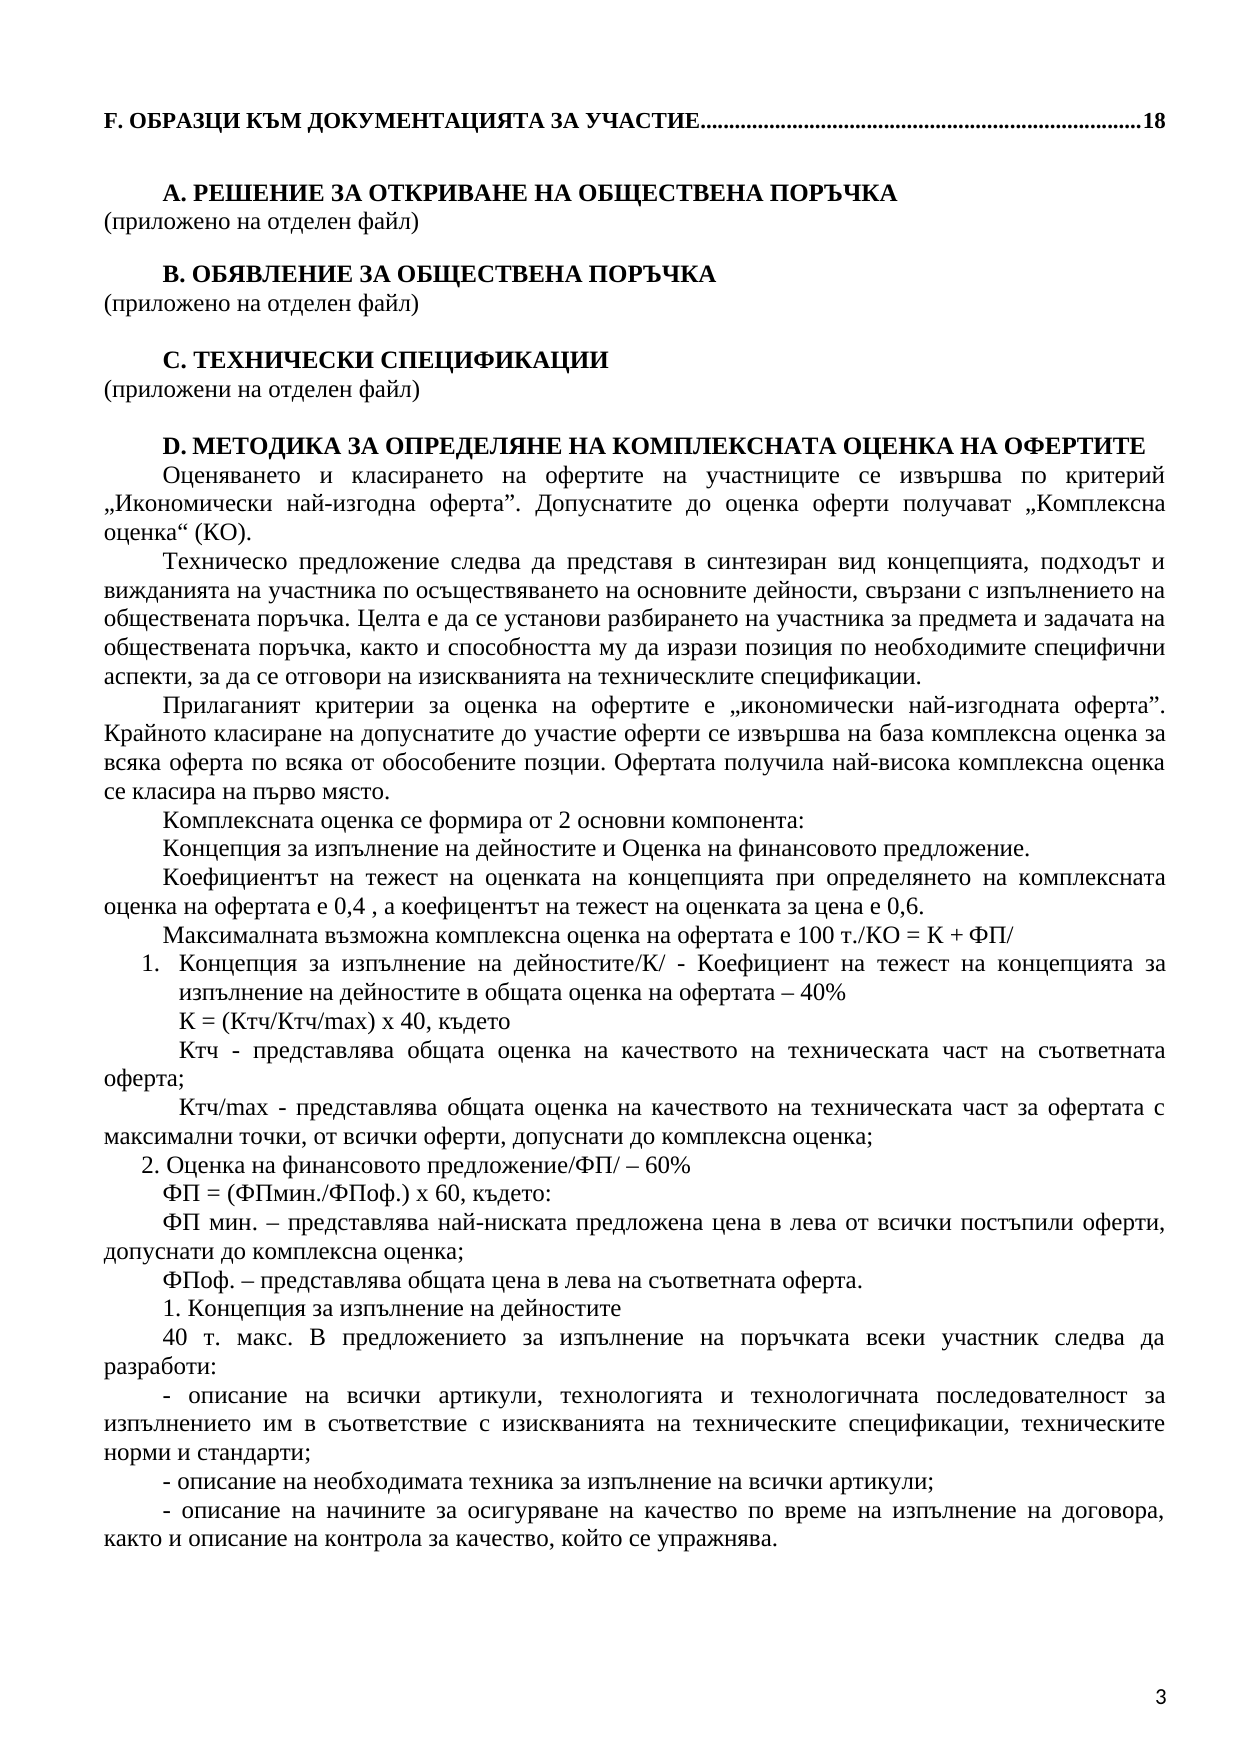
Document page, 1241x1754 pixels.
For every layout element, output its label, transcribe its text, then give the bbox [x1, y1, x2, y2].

subtitle А. РЕШЕНИЕ ЗА ОТКРИВАНЕ НА ОБЩЕСТВЕНА ПОРЪЧКА [162, 178, 1167, 206]
text Коефициентът на тежест на оценката на концепцията при определянето на комплексната оценка на офертата е 0,4 , а коефицентът на тежест на оценката за цена е 0,6. [103, 862, 1167, 920]
text Прилаганият критерии за оценка на офертите е „икономически най-изгодната оферта”. Крайното класиране на допуснатите до участие оферти се извършва на база комплексна оценка за всяка оферта по всяка от обособените позции. Офертата получила най-висока комплексна оценка се класира на първо място. [103, 690, 1167, 805]
text Ктч/mах - представлява общата оценка на качеството на техническата част за офертата с максимални точки, от всички оферти, допуснати до комплексна оценка; [103, 1092, 1167, 1150]
text Концепция за изпълнение на дейностите и Оценка на финансовото предложение. [103, 833, 1167, 862]
text 40 т. макс. В предложението за изпълнение на поръчката всеки участник следва да разработи: [103, 1322, 1167, 1380]
text - описание на всички артикули, технологията и технологичната последователност за изпълнението им в съответствие с изискванията на техническите спецификации, техническите норми и стандарти; [103, 1380, 1167, 1466]
text Техническо предложение следва да представя в синтезиран вид концепцията, подходът и вижданията на участника по осъществяването на основните дейности, свързани с изпълнението на обществената поръчка. Целта е да се установи разбирането на участника за предмета и задачата на обществената поръчка, както и способността му да изрази позиция по необходимите специфични аспекти, за да се отговори на изискванията на техническлите спецификации. [103, 546, 1167, 690]
text Максималната възможна комплексна оценка на офертата е 100 т./КО = К + ФП/ [103, 920, 1167, 948]
text - описание на начините за осигуряване на качество по време на изпълнение на договора, както и описание на контрола за качество, който се упражнява. [103, 1495, 1167, 1552]
text (приложено на отделен файл) [103, 206, 1167, 235]
list Концепция за изпълнение на дейностите/К/ - Коефициент на тежест на концепцията за изпълнение на дейностите в общата оценка на офертата – 40% [141, 948, 1167, 1006]
text ФП = (ФПмин./ФПоф.) х 60, където: [103, 1178, 1167, 1207]
subtitle B. ОБЯВЛЕНИЕ ЗА ОБЩЕСТВЕНА ПОРЪЧКА [162, 259, 1167, 288]
subtitle C. ТЕХНИЧЕСКИ СПЕЦИФИКАЦИИ [162, 345, 1167, 374]
text К = (Ктч/Ктч/mах) х 40, където [103, 1006, 1167, 1035]
text 1. Концепция за изпълнение на дейностите [103, 1293, 1167, 1322]
text Комплексната оценка се формира от 2 основни компонента: [103, 805, 1167, 833]
text ФП мин. – представлява най-ниската предложена цена в лева от всички постъпили оферти, допуснати до комплексна оценка; [103, 1207, 1167, 1265]
text Ктч - представлява общата оценка на качеството на техническата част на съответната оферта; [103, 1035, 1167, 1092]
text D. МЕТОДИКА ЗА ОПРЕДЕЛЯНЕ НА КОМПЛЕКСНАТА ОЦЕНКА НА ОФЕРТИТЕ [103, 431, 1167, 460]
text ФПоф. – представлява общата цена в лева на съответната оферта. [103, 1265, 1167, 1293]
text - описание на необходимата техника за изпълнение на всички артикули; [103, 1466, 1167, 1495]
text 2. Оценка на финансовото предложение/ФП/ – 60% [103, 1150, 1167, 1178]
text (приложено на отделен файл) [103, 288, 1167, 317]
text (приложени на отделен файл) [103, 374, 1167, 403]
text Оценяването и класирането на офертите на участниците се извършва по критерий „Икономически най-изгодна оферта”. Допуснатите до оценка оферти получават „Комплексна оценка“ (КО). [103, 460, 1167, 546]
